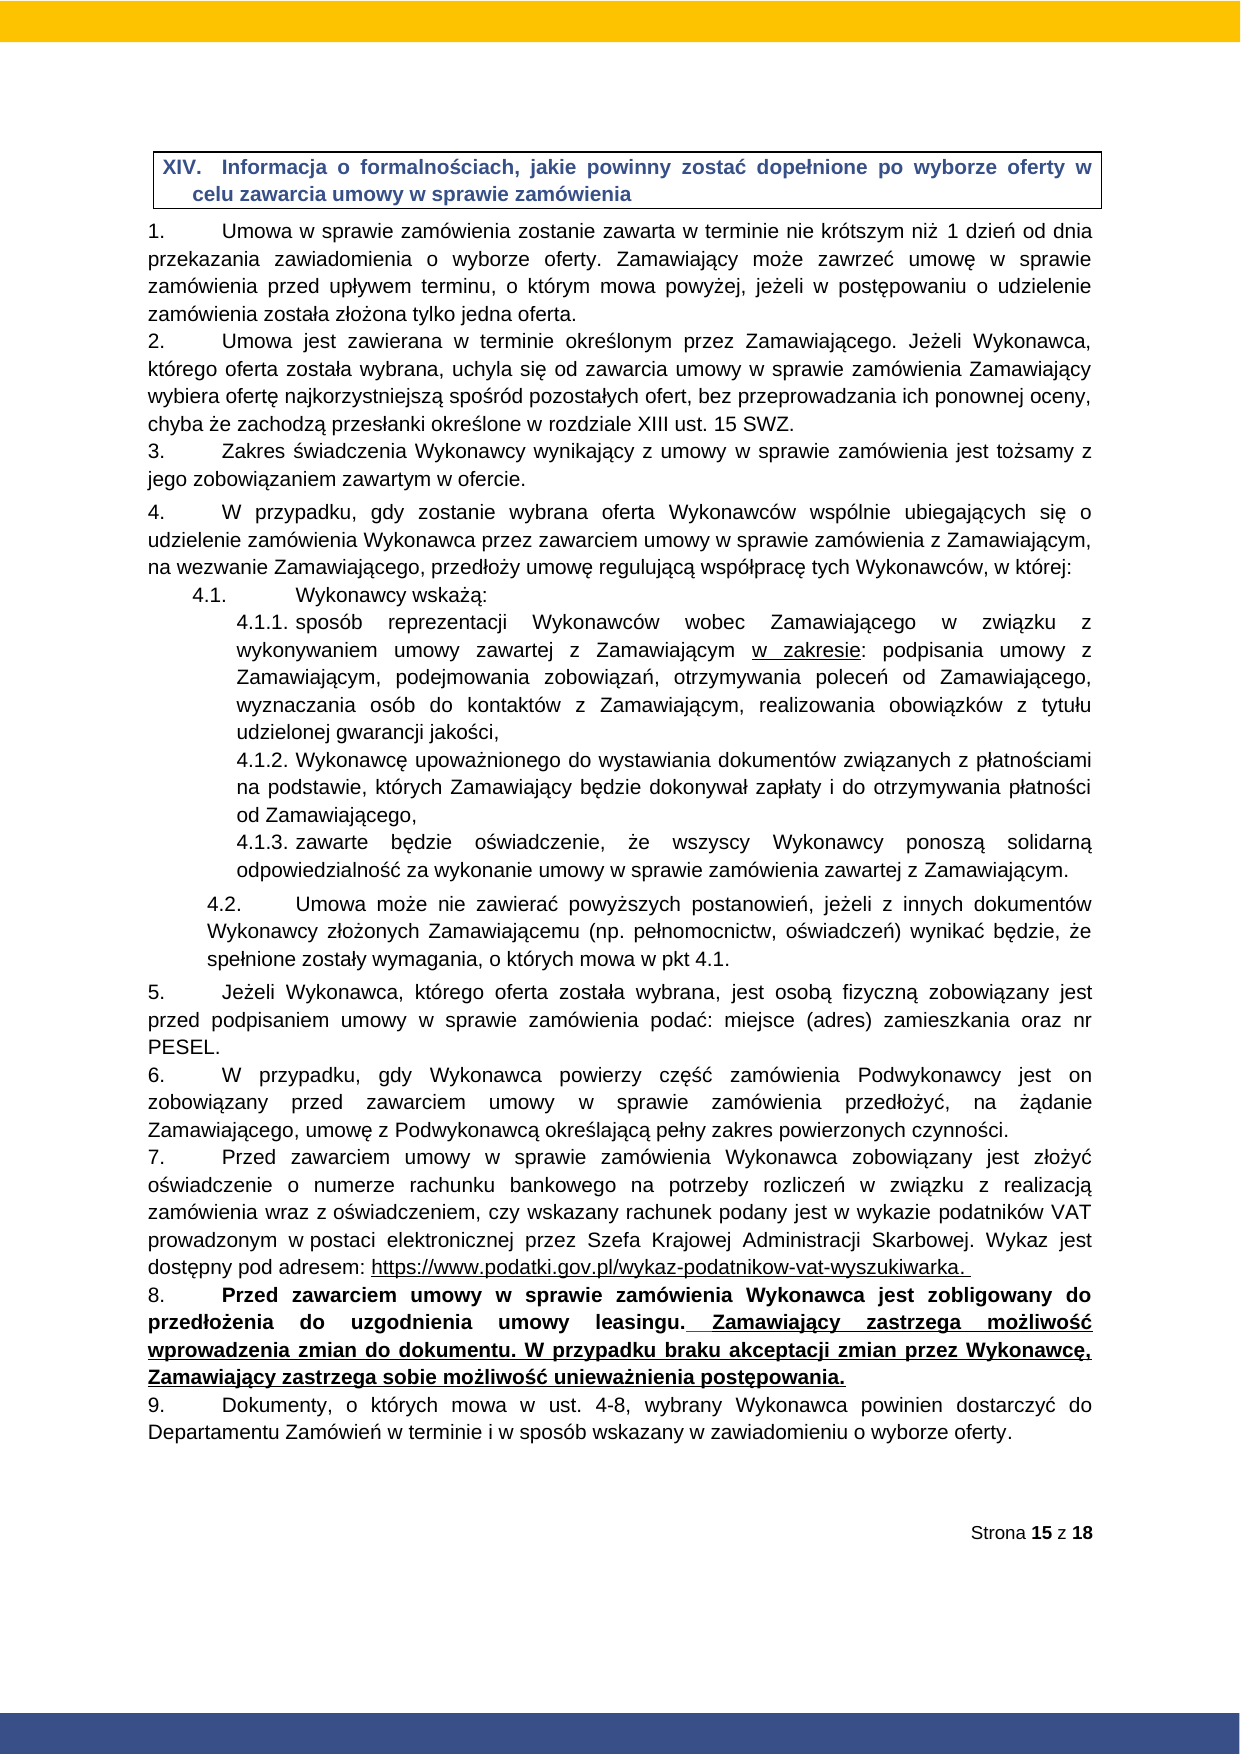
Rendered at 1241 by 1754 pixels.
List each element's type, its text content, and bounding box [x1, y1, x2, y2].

list Wykonawcę upoważnionego do wystawiania dokumentów związanych z płatnościami na podstawie, których Zamawiający będzie dokonywał zapłaty i do otrzymywania płatności od Zamawiającego, [236, 748, 1092, 827]
list Przed zawarciem umowy w sprawie zamówienia Wykonawca jest zobligowany do przedłożenia do uzgodnienia umowy leasingu. Zamawiający zastrzega możliwość wprowadzenia zmian do dokumentu. W przypadku braku akceptacji zmian przez Wykonawcę, Zamawiający zastrzega sobie możliwość unieważnienia postępowania. [148, 1283, 1092, 1359]
list Umowa jest zawierana w terminie określonym przez Zamawiającego. Jeżeli Wykonawca, którego oferta została wybrana, uchyla się od zawarcia umowy w sprawie zamówienia Zamawiający wybiera ofertę najkorzystniejszą spośród pozostałych ofert, bez przeprowadzania ich ponownej oceny, chyba że zachodzą przesłanki określone w rozdziale XIII ust. 15 SWZ. [148, 329, 1092, 435]
list W przypadku, gdy zostanie wybrana oferta Wykonawców wspólnie ubiegających się o udzielenie zamówienia Wykonawca przez zawarciem umowy w sprawie zamówienia z Zamawiającym, na wezwanie Zamawiającego, przedłoży umowę regulującą współpracę tych Wykonawców, w której: [148, 500, 1092, 579]
text 4.2. Umowa może nie zawierać powyższych postanowień, jeżeli z innych dokumentów Wykonawcy złożonych Zamawiającemu (np. pełnomocnictw, oświadczeń) wynikać będzie, że spełnione zostały wymagania, o których mowa w pkt 4.1. [207, 891, 1092, 970]
list W przypadku, gdy Wykonawca powierzy część zamówienia Podwykonawcy jest on zobowiązany przed zawarciem umowy w sprawie zamówienia przedłożyć, na żądanie Zamawiającego, umowę z Podwykonawcą określającą pełny zakres powierzonych czynności. [148, 1063, 1092, 1142]
list Dokumenty, o których mowa w ust. 4-8, wybrany Wykonawca powinien dostarczyć do Departamentu Zamówień w terminie i w sposób wskazany w zawiadomieniu o wyborze oferty. [148, 1393, 1092, 1444]
subtitle Informacja o formalnościach, jakie powinny zostać dopełnione po wyborze oferty w celu zawarcia umowy w sprawie zamówienia [154, 153, 1101, 208]
list Przed zawarciem umowy w sprawie zamówienia Wykonawca jest zobligowany do przedłożenia do uzgodnienia umowy leasingu. Zamawiający zastrzega możliwość wprowadzenia zmian do dokumentu. W przypadku braku akceptacji zmian przez Wykonawcę, Zamawiający zastrzega sobie możliwość unieważnienia postępowania. [148, 1360, 1092, 1389]
list Przed zawarciem umowy w sprawie zamówienia Wykonawca zobowiązany jest złożyć oświadczenie o numerze rachunku bankowego na potrzeby rozliczeń w związku z realizacją zamówienia wraz z oświadczeniem, czy wskazany rachunek podany jest w wykazie podatników VAT prowadzonym w postaci elektronicznej przez Szefa Krajowej Administracji Skarbowej. Wykaz jest dostępny pod adresem: https://www.podatki.gov.pl/wykaz-podatnikow-vat-wyszukiwarka. [148, 1145, 1092, 1279]
list zawarte będzie oświadczenie, że wszyscy Wykonawcy ponoszą solidarną odpowiedzialność za wykonanie umowy w sprawie zamówienia zawartej z Zamawiającym. [236, 830, 1092, 882]
list Umowa w sprawie zamówienia zostanie zawarta w terminie nie krótszym niż 1 dzień od dnia przekazania zawiadomienia o wyborze oferty. Zamawiający może zawrzeć umowę w sprawie zamówienia przed upływem terminu, o którym mowa powyżej, jeżeli w postępowaniu o udzielenie zamówienia została złożona tylko jedna oferta. [148, 219, 1092, 325]
list Wykonawcy wskażą: [192, 583, 1092, 607]
list Zakres świadczenia Wykonawcy wynikający z umowy w sprawie zamówienia jest tożsamy z jego zobowiązaniem zawartym w ofercie. [148, 439, 1092, 490]
list sposób reprezentacji Wykonawców wobec Zamawiającego w związku z wykonywaniem umowy zawartej z Zamawiającym w zakresie: podpisania umowy z Zamawiającym, podejmowania zobowiązań, otrzymywania poleceń od Zamawiającego, wyznaczania osób do kontaktów z Zamawiającym, realizowania obowiązków z tytułu udzielonej gwarancji jakości, [236, 610, 1092, 744]
list Jeżeli Wykonawca, którego oferta została wybrana, jest osobą fizyczną zobowiązany jest przed podpisaniem umowy w sprawie zamówienia podać: miejsce (adres) zamieszkania oraz nr PESEL. [148, 980, 1092, 1059]
